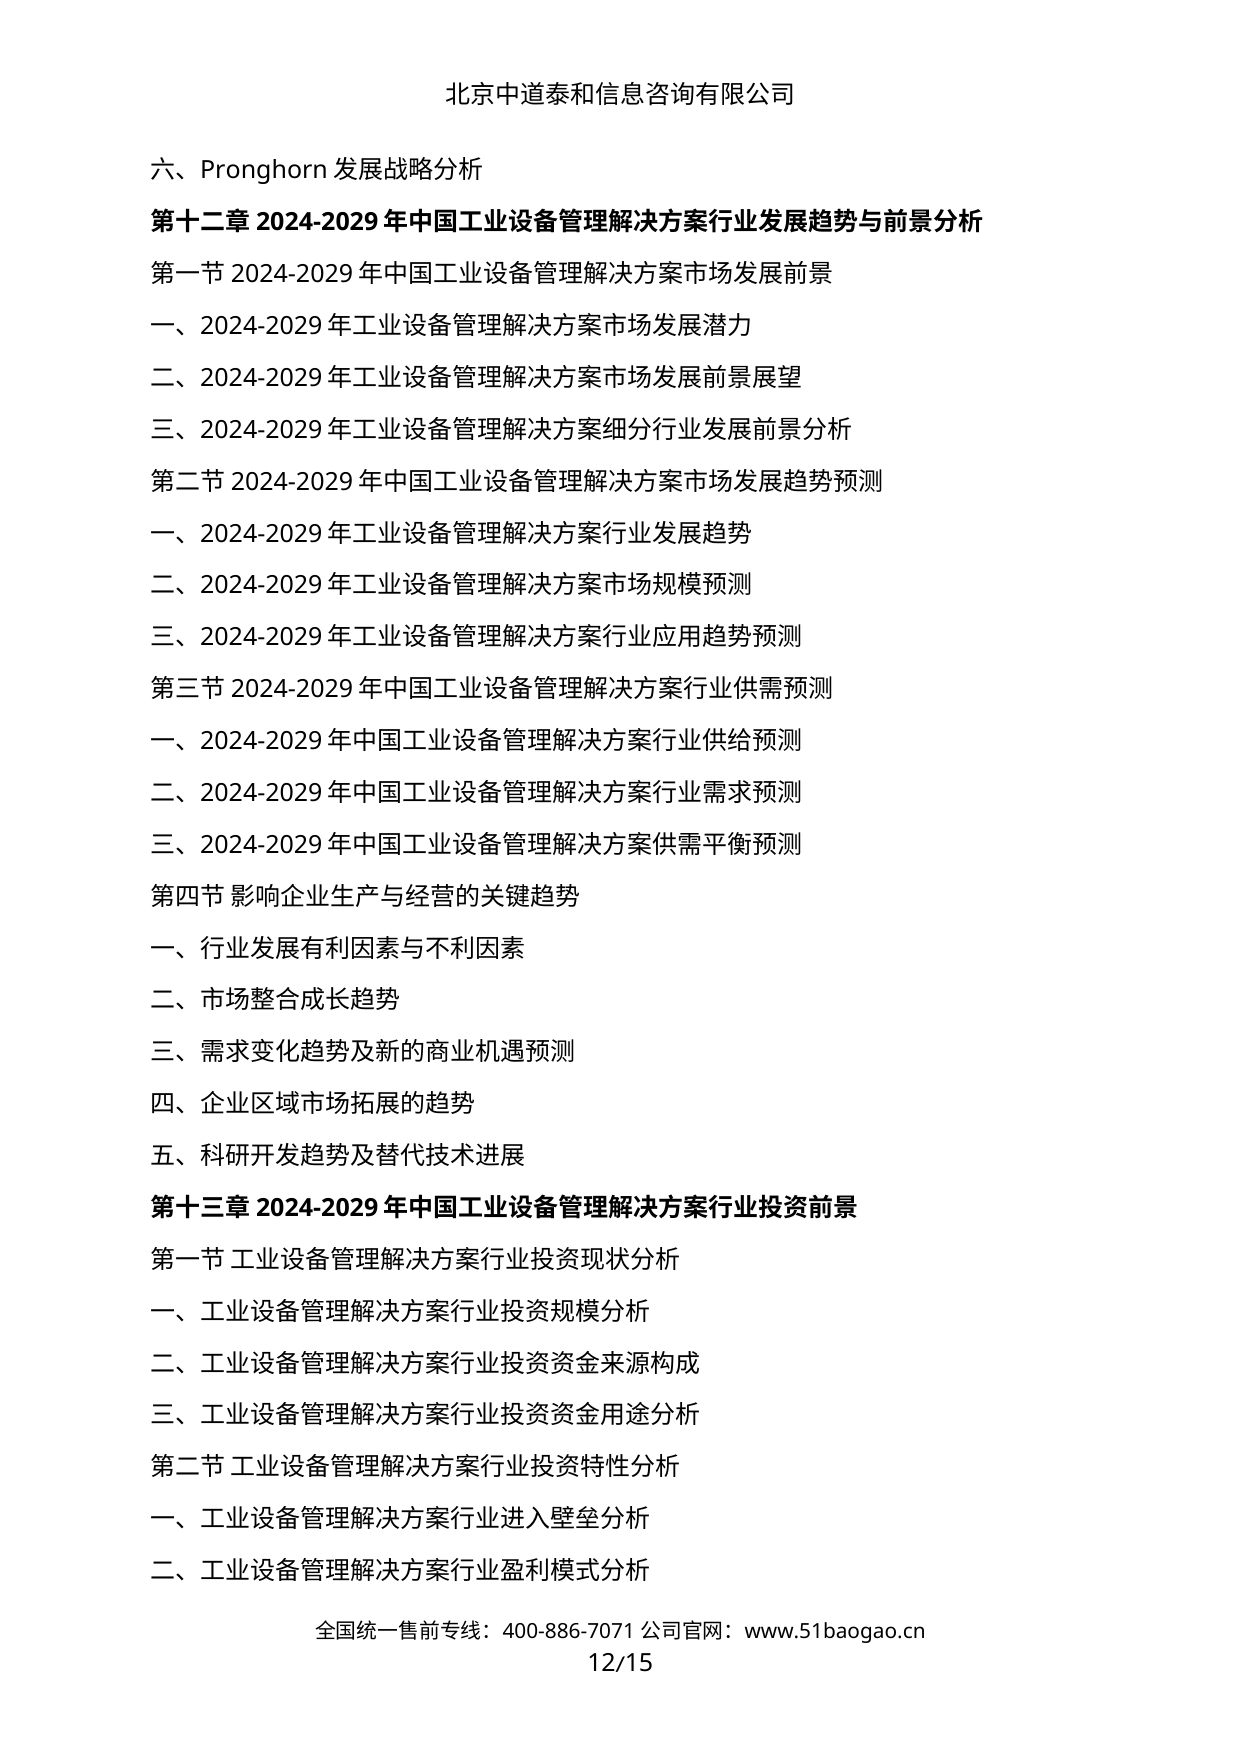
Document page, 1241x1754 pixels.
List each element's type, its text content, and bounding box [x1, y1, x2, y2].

text 一、行业发展有利因素与不利因素 [150, 928, 1090, 964]
text 三、2024-2029年中国工业设备管理解决方案供需平衡预测 [150, 824, 1090, 861]
text 三、需求变化趋势及新的商业机遇预测 [150, 1032, 1090, 1068]
text 二、市场整合成长趋势 [150, 980, 1090, 1016]
text 第二节 2024-2029年中国工业设备管理解决方案市场发展趋势预测 [150, 461, 1090, 497]
text 第一节 工业设备管理解决方案行业投资现状分析 [150, 1239, 1090, 1276]
text 二、工业设备管理解决方案行业投资资金来源构成 [150, 1343, 1090, 1379]
text 第十三章 2024-2029年中国工业设备管理解决方案行业投资前景 [150, 1187, 1090, 1224]
text 三、2024-2029年工业设备管理解决方案细分行业发展前景分析 [150, 409, 1090, 446]
text 第三节 2024-2029年中国工业设备管理解决方案行业供需预测 [150, 669, 1090, 705]
text 第二节 工业设备管理解决方案行业投资特性分析 [150, 1447, 1090, 1483]
text 四、企业区域市场拓展的趋势 [150, 1084, 1090, 1120]
text 三、2024-2029年工业设备管理解决方案行业应用趋势预测 [150, 617, 1090, 653]
text 第一节 2024-2029年中国工业设备管理解决方案市场发展前景 [150, 254, 1090, 290]
text 一、工业设备管理解决方案行业进入壁垒分析 [150, 1499, 1090, 1535]
text 第四节 影响企业生产与经营的关键趋势 [150, 876, 1090, 912]
text 二、2024-2029年工业设备管理解决方案市场规模预测 [150, 565, 1090, 601]
text 二、2024-2029年工业设备管理解决方案市场发展前景展望 [150, 357, 1090, 394]
text 一、工业设备管理解决方案行业投资规模分析 [150, 1291, 1090, 1327]
text 第十二章 2024-2029年中国工业设备管理解决方案行业发展趋势与前景分析 [150, 202, 1090, 238]
text 二、2024-2029年中国工业设备管理解决方案行业需求预测 [150, 772, 1090, 809]
text 二、工业设备管理解决方案行业盈利模式分析 [150, 1551, 1090, 1587]
text 五、科研开发趋势及替代技术进展 [150, 1136, 1090, 1172]
text 一、2024-2029年工业设备管理解决方案行业发展趋势 [150, 513, 1090, 549]
text 一、2024-2029年中国工业设备管理解决方案行业供给预测 [150, 721, 1090, 757]
text 三、工业设备管理解决方案行业投资资金用途分析 [150, 1395, 1090, 1431]
text 一、2024-2029年工业设备管理解决方案市场发展潜力 [150, 306, 1090, 342]
text 六、Pronghorn发展战略分析 [150, 150, 1090, 186]
